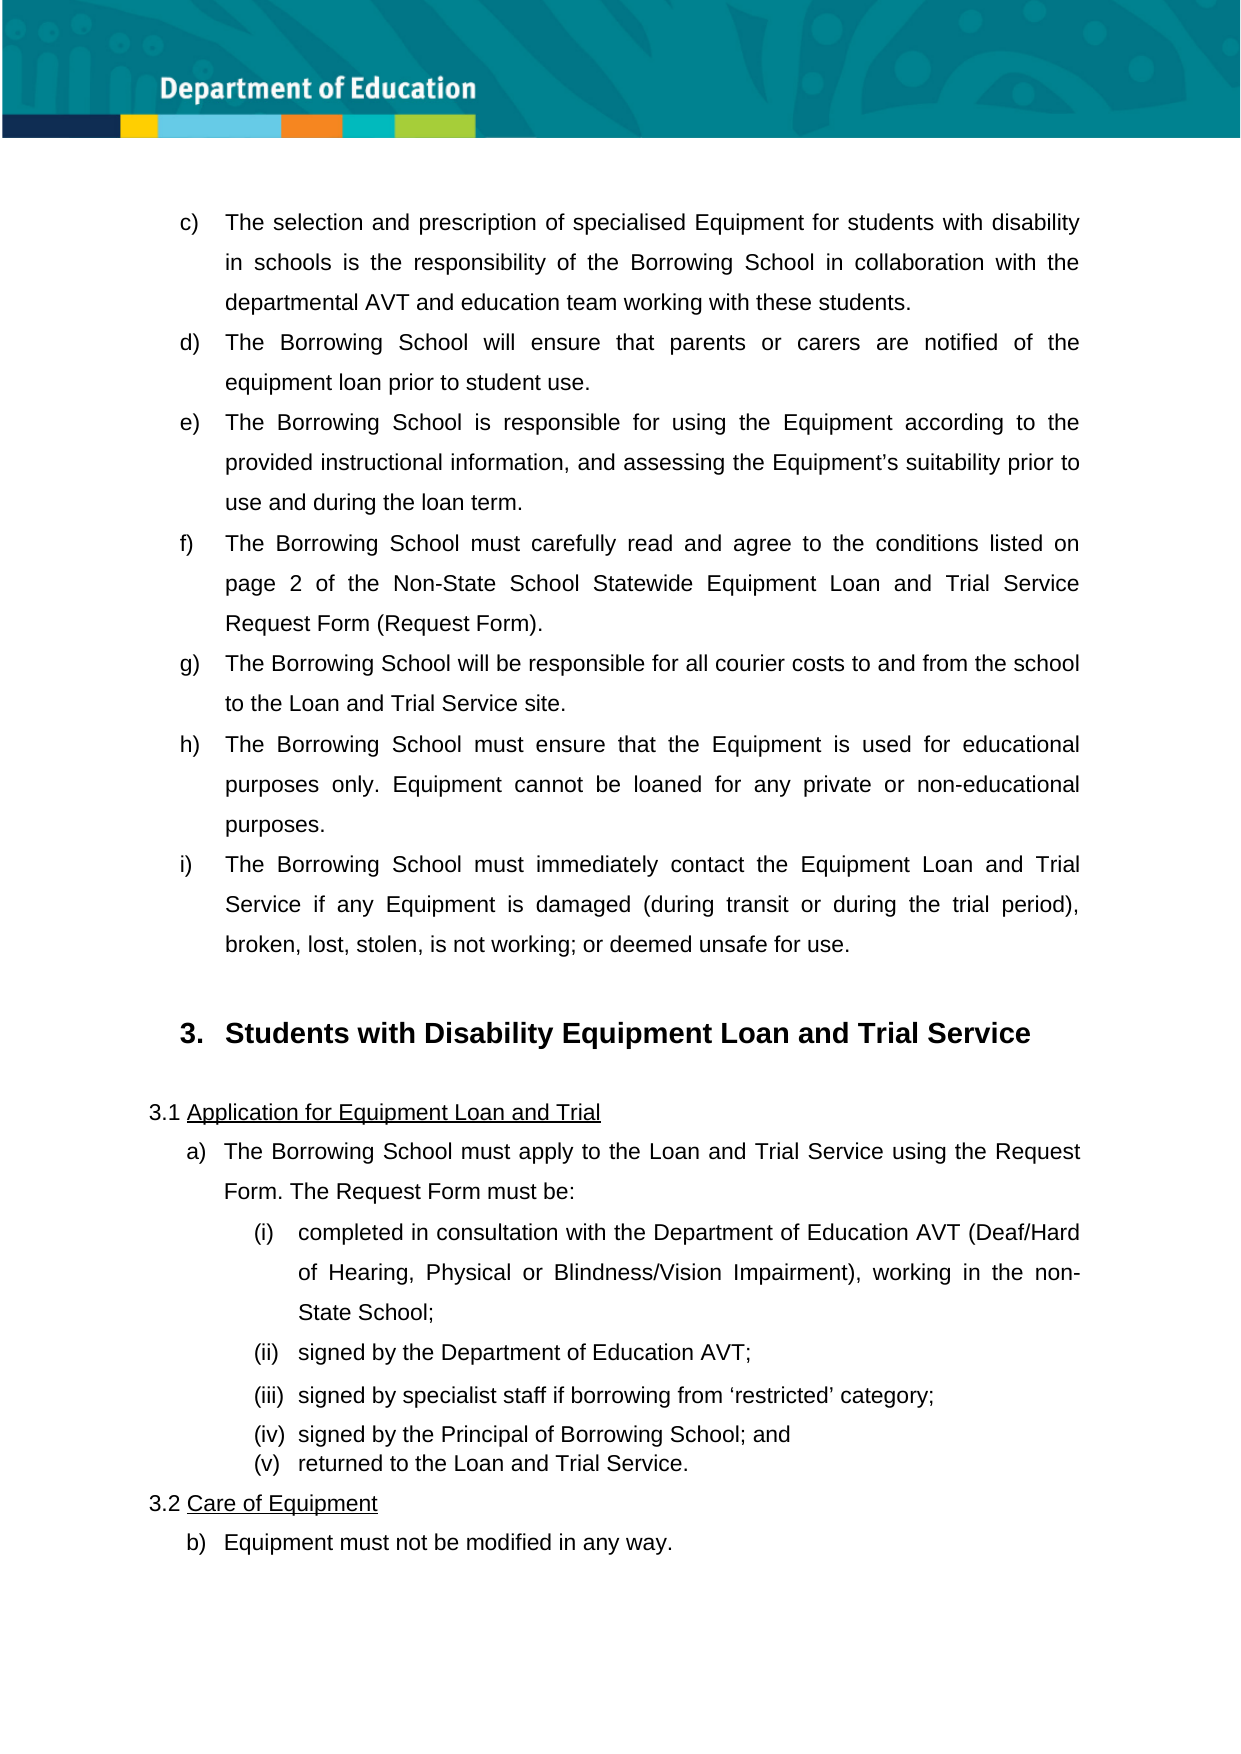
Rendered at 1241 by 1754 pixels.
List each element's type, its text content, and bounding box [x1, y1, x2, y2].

text 3.1 Application for Equipment Loan and Trial [148, 1098, 1081, 1125]
list The Borrowing School must ensure that the Equipment is used for educational purposes only. Equipment cannot be loaned for any private or non-educational purposes. [179, 731, 1081, 837]
list The Borrowing School must immediately contact the Equipment Loan and Trial Service if any Equipment is damaged (during transit or during the trial period), broken, lost, stolen, is not working; or deemed unsafe for use. [179, 851, 1081, 957]
picture [2, 0, 1241, 138]
text 3.2 Care of Equipment [148, 1490, 1081, 1516]
list The Borrowing School must apply to the Loan and Trial Service using the Request Form. The Request Form must be: [186, 1138, 1081, 1204]
list The Borrowing School must carefully read and agree to the conditions listed on page 2 of the Non-State School Statewide Equipment Loan and Trial Service Request Form (Request Form). [179, 530, 1081, 636]
list signed by the Principal of Borrowing School; and [253, 1421, 1081, 1448]
list returned to the Loan and Trial Service. [253, 1450, 1081, 1477]
list completed in consultation with the Department of Education AVT (Deaf/Hard of Hearing, Physical or Blindness/Vision Impairment), working in the non-State School; [253, 1218, 1081, 1325]
list The Borrowing School is responsible for using the Equipment according to the provided instructional information, and assessing the Equipment’s suitability prior to use and during the loan term. [179, 409, 1081, 516]
subtitle Students with Disability Equipment Loan and Trial Service [179, 1017, 1081, 1050]
list The Borrowing School will ensure that parents or carers are notified of the equipment loan prior to student use. [179, 329, 1081, 395]
list The selection and prescription of specialised Equipment for students with disability in schools is the responsibility of the Borrowing School in collaboration with the departmental AVT and education team working with these students. [179, 208, 1081, 315]
list Equipment must not be modified in any way. [186, 1529, 1081, 1556]
list signed by the Department of Education AVT; [253, 1339, 1081, 1365]
list The Borrowing School will be responsible for all courier costs to and from the school to the Loan and Trial Service site. [179, 650, 1081, 717]
list signed by specialist staff if borrowing from ‘restricted’ category; [253, 1382, 1081, 1408]
